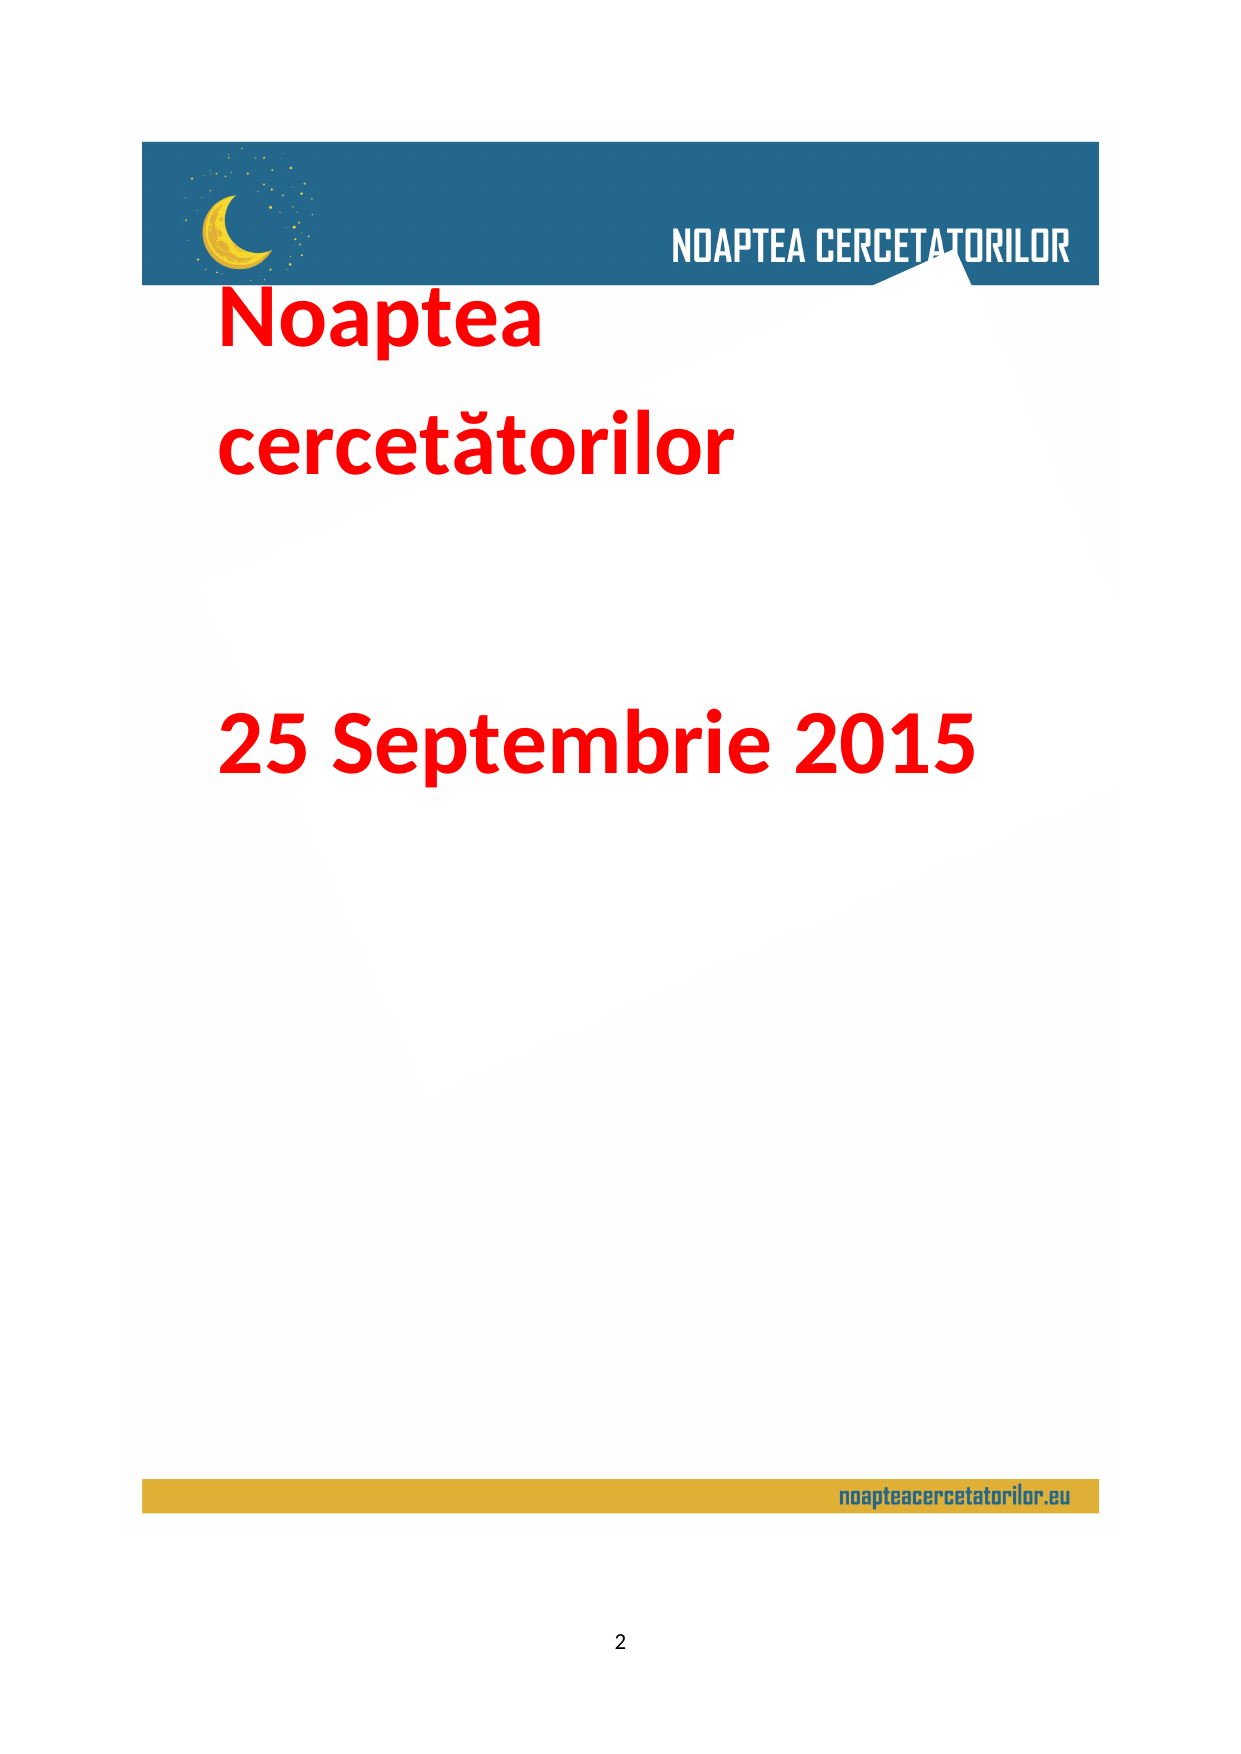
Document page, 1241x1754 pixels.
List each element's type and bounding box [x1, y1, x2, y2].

picture [465, 455, 480, 466]
picture [118, 118, 1123, 1537]
